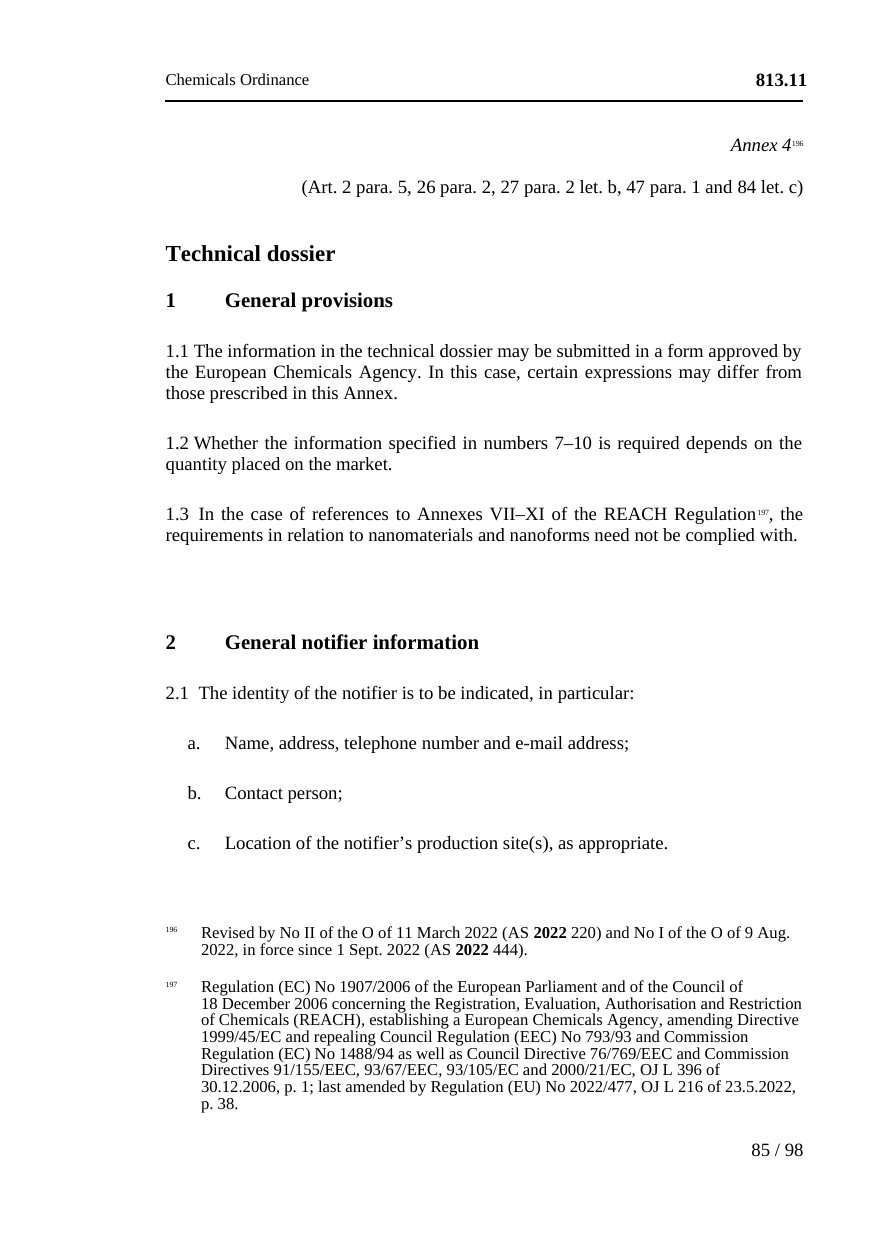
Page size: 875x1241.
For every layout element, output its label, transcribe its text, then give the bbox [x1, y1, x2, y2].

text Technical dossier [165, 243, 803, 266]
text Annex 4 [165, 135, 803, 156]
text b. Contact person; [187, 783, 803, 804]
text a. Name, address, telephone number and e-mail address; [187, 733, 803, 754]
text 1 General provisions [165, 291, 803, 312]
text 1.1 The information in the technical dossier may be submitted in a form approved by the European Chemicals Agency. In this case, certain expressions may differ from those prescribed in this Annex. [165, 341, 803, 404]
text c. Location of the notifier’s production site(s), as appropriate. [187, 833, 803, 854]
text (Art. 2 para. 5, 26 para. 2, 27 para. 2 let. b, 47 para. 1 and 84 let. c) [165, 177, 803, 197]
text 1.2 Whether the information specified in numbers 7–10 is required depends on the quantity placed on the market. [165, 433, 803, 474]
text 2 General notifier information [165, 633, 803, 654]
text 2.1 The identity of the notifier is to be indicated, in particular: [165, 683, 803, 704]
text 1.3 In the case of references to Annexes VII–XI of the REACH Regulation, the requirements in relation to nanomaterials and nanoforms need not be complied with. [165, 504, 803, 545]
